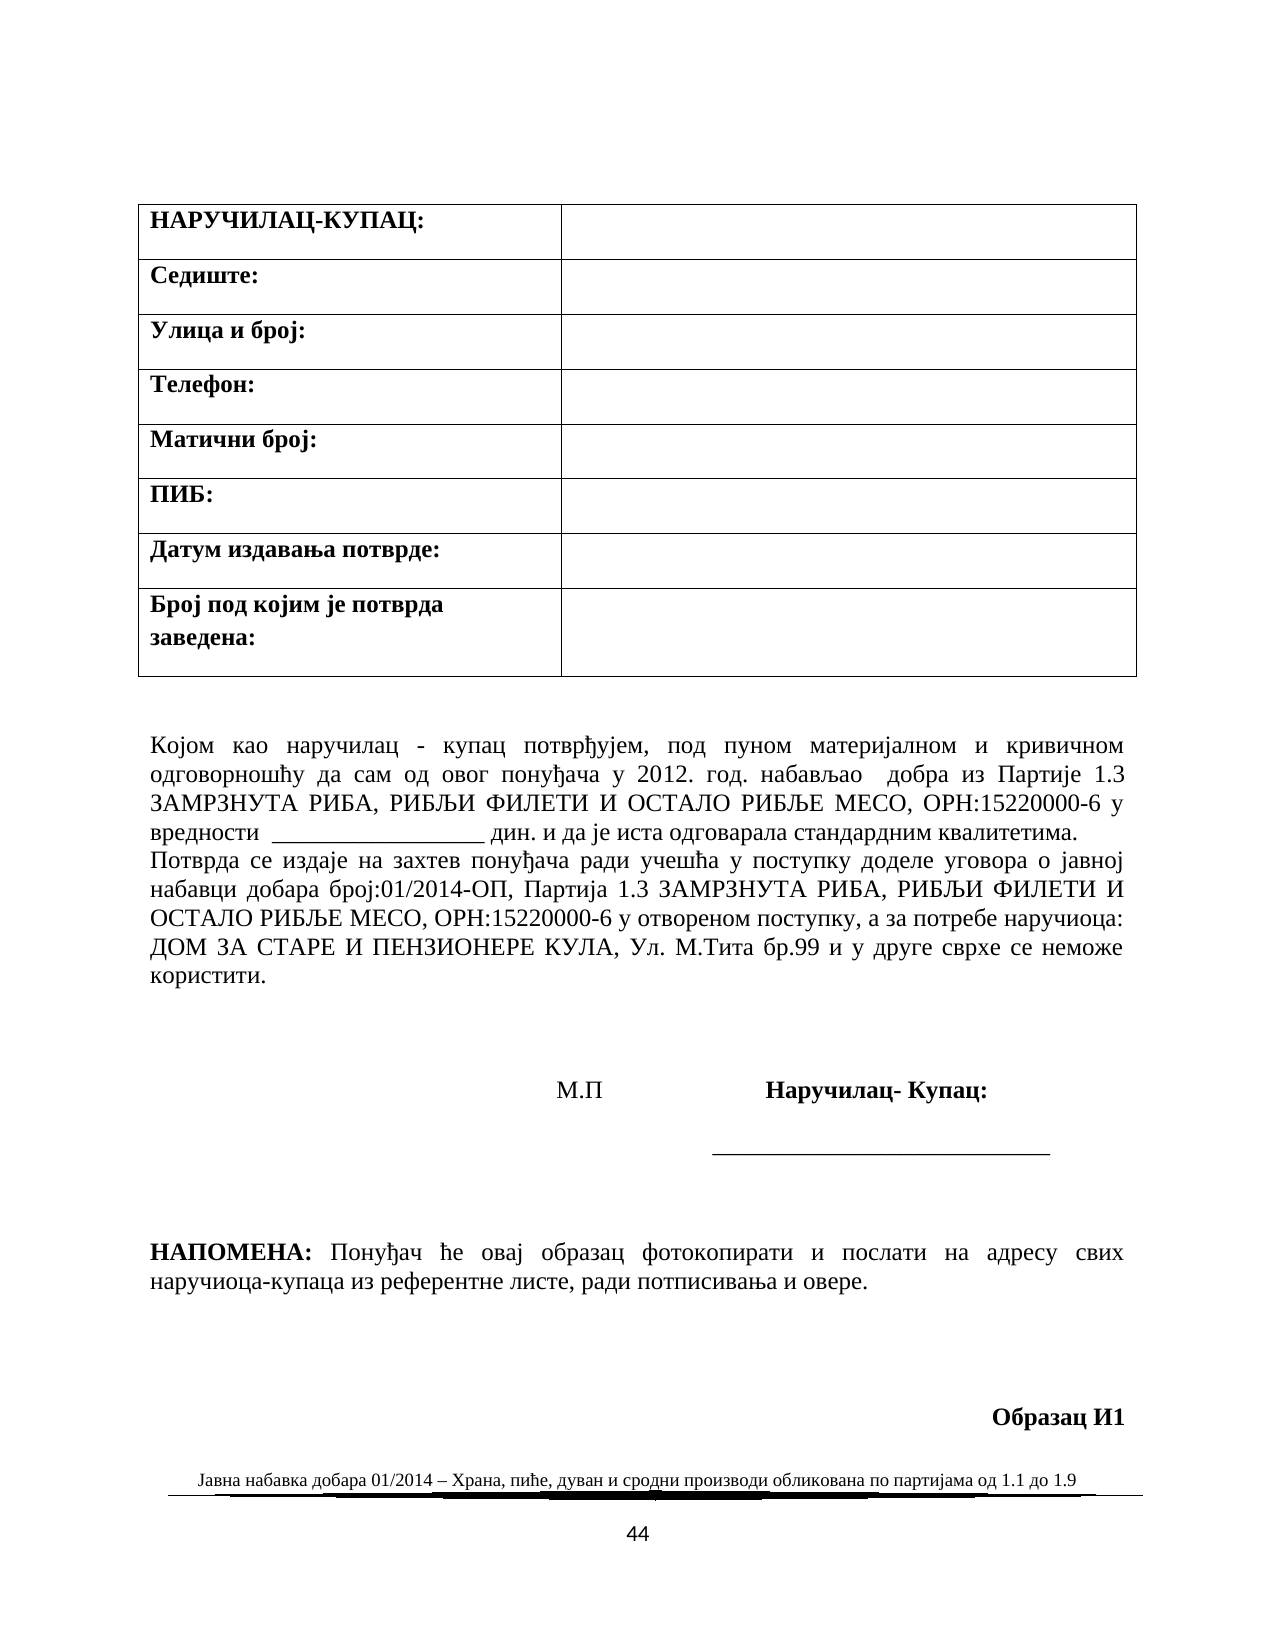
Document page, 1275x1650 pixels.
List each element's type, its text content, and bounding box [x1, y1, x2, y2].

text Којом као наручилац - купац потврђујем, под пуном материјалном и кривичном одговорношћу да сам од овог понуђача у 2012. год. набављао добра из Партије 1.3 ЗАМРЗНУТА РИБА, РИБЉИ ФИЛЕТИ И ОСТАЛО РИБЉЕ МЕСО, ОРН:15220000-6 у вредности _________________ дин. и да је иста одговарала стандардним квалитетима. [150, 731, 1125, 846]
table_cell ПИБ: [139, 479, 561, 533]
text Потврда се издаје на захтев понуђача ради учешћа у поступку доделе уговора о јавној набавци добара број:01/2014-OП, Партија 1.3 ЗАМРЗНУТА РИБА, РИБЉИ ФИЛЕТИ И ОСТАЛО РИБЉЕ МЕСО, ОРН:15220000-6 у отвореном поступку, а за потребе наручиоца: ДОМ ЗА СТАРЕ И ПЕНЗИОНЕРЕ КУЛА, Ул. М.Тита бр.99 и у друге сврхе се неможе користити. [150, 846, 1125, 989]
text НАПОМЕНА: Понуђач ће овај образац фотокопирати и послати на адресу свих наручиоца-купацa из референтне листе, ради потписивања и овере. [150, 1237, 1125, 1294]
table_cell Матични број: [139, 425, 561, 478]
text ___________________________ [150, 1129, 1125, 1158]
table_cell Седиште: [139, 260, 561, 314]
table_cell [562, 260, 1136, 314]
table_cell [562, 534, 1136, 588]
table_header НАРУЧИЛАЦ-КУПАЦ: [139, 205, 561, 259]
table_cell [562, 315, 1136, 368]
table_header [562, 205, 1136, 259]
table_cell Улица и број: [139, 315, 561, 368]
table_cell [562, 425, 1136, 478]
text Образац И1 [150, 1402, 1125, 1431]
table_cell Број под којим је потврда заведена: [139, 589, 561, 676]
table_cell Датум издавања потврде: [139, 534, 561, 588]
table_cell Телефон: [139, 370, 561, 423]
table_cell [562, 589, 1136, 676]
table_cell [562, 370, 1136, 423]
table_cell [562, 479, 1136, 533]
text М.П Наручилац- Купац: [150, 1076, 1125, 1104]
